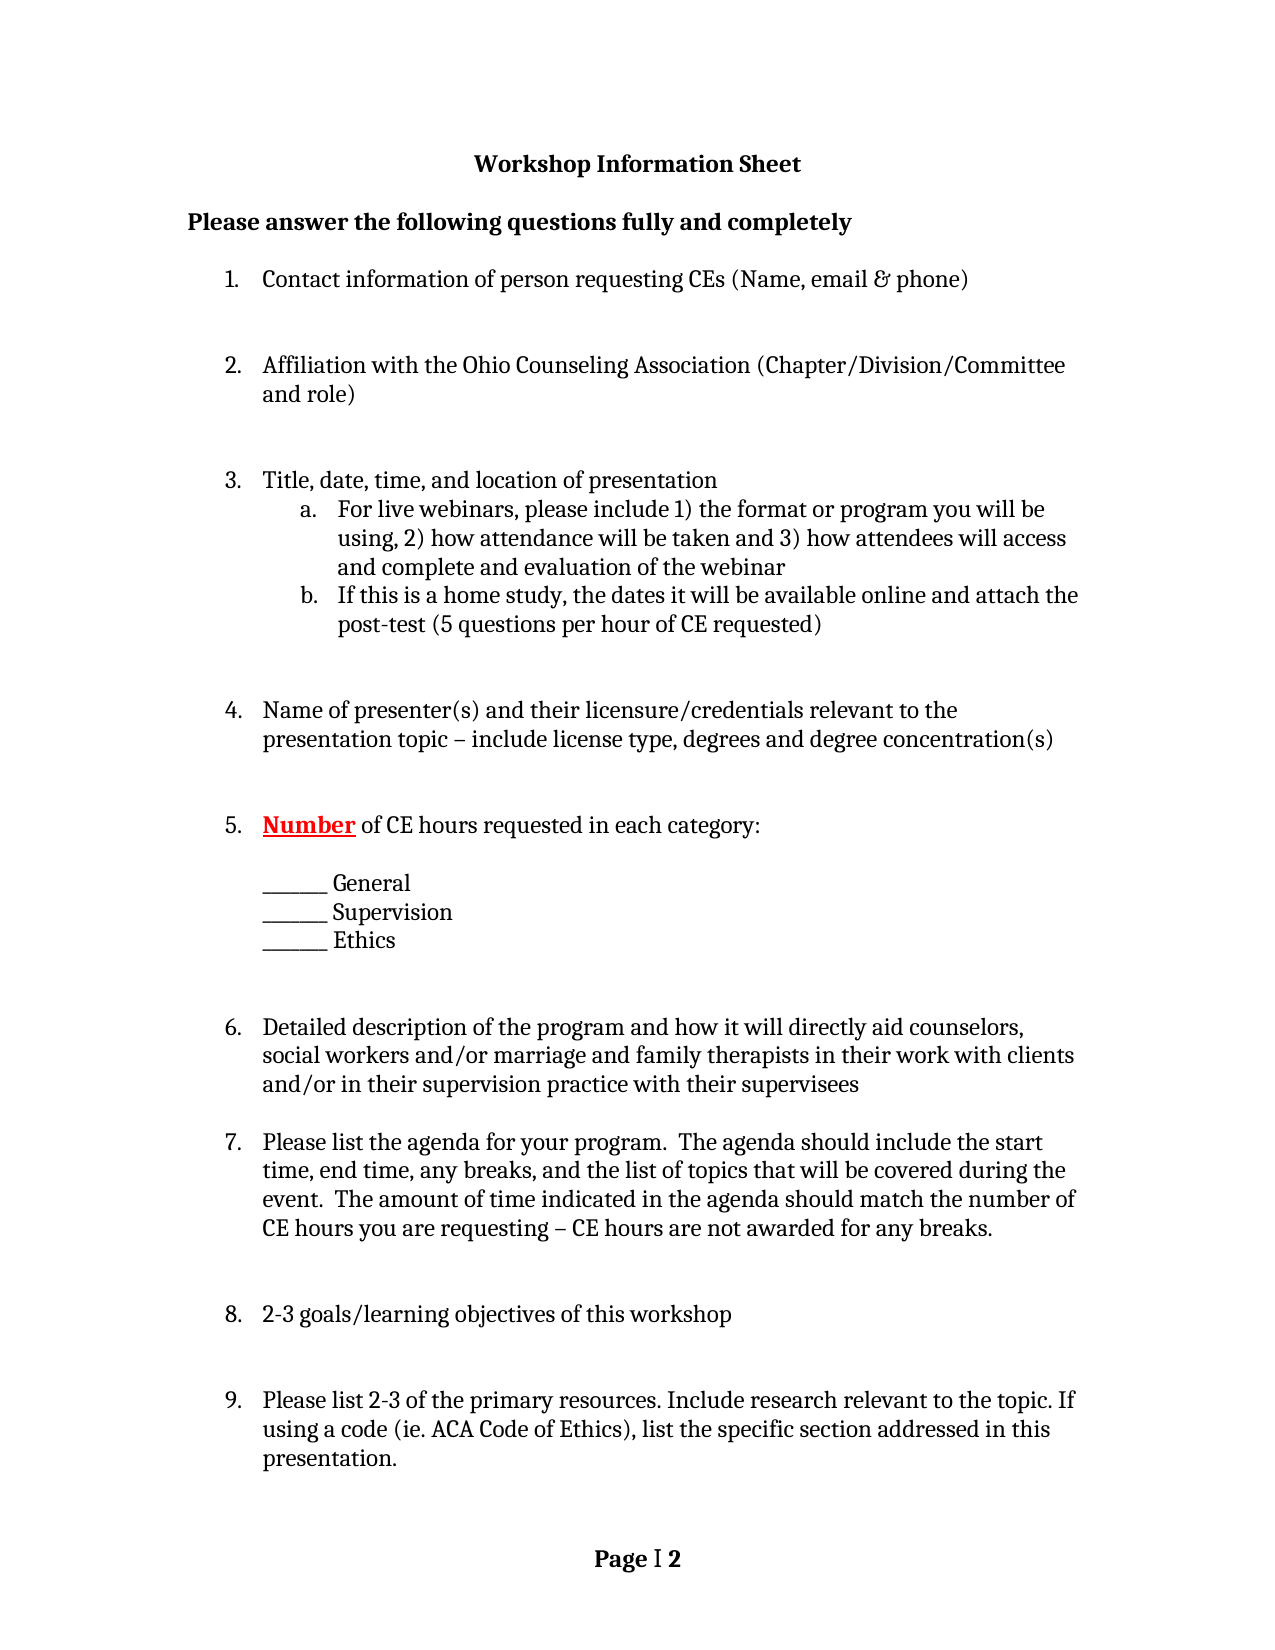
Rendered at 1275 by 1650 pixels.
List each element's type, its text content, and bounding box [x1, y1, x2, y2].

list Detailed description of the program and how it will directly aid counselors, social workers and/or marriage and family therapists in their work with clients and/or in their supervision practice with their supervisees [225, 1012, 1087, 1099]
text Please answer the following questions fully and completely [187, 207, 1087, 236]
list _______ Ethics [262, 926, 1087, 955]
list Number of CE hours requested in each category: [225, 811, 1087, 840]
list If this is a home study, the dates it will be available online and attach the post-test (5 questions per hour of CE requested) [300, 581, 1087, 639]
list Please list 2-3 of the primary resources. Include research relevant to the topic. If using a code (ie. ACA Code of Ethics), list the specific section addressed in this presentation. [225, 1386, 1087, 1472]
text Workshop Information Sheet [187, 150, 1087, 179]
list For live webinars, please include 1) the format or program you will be using, 2) how attendance will be taken and 3) how attendees will access and complete and evaluation of the webinar [300, 495, 1087, 581]
list Please list the agenda for your program. The agenda should include the start time, end time, any breaks, and the list of topics that will be covered during the event. The amount of time indicated in the agenda should match the number of CE hours you are requesting – CE hours are not awarded for any breaks. [225, 1127, 1087, 1242]
list _______ General [262, 869, 1087, 897]
list Contact information of person requesting CEs (Name, email & phone) [225, 265, 1087, 294]
list Title, date, time, and location of presentation [225, 466, 1087, 495]
list Affiliation with the Ohio Counseling Association (Chapter/Division/Committee and role) [225, 351, 1087, 409]
list _______ Supervision [262, 897, 1087, 926]
list 2-3 goals/learning objectives of this workshop [225, 1300, 1087, 1329]
list Name of presenter(s) and their licensure/credentials relevant to the presentation topic – include license type, degrees and degree concentration(s) [225, 696, 1087, 754]
